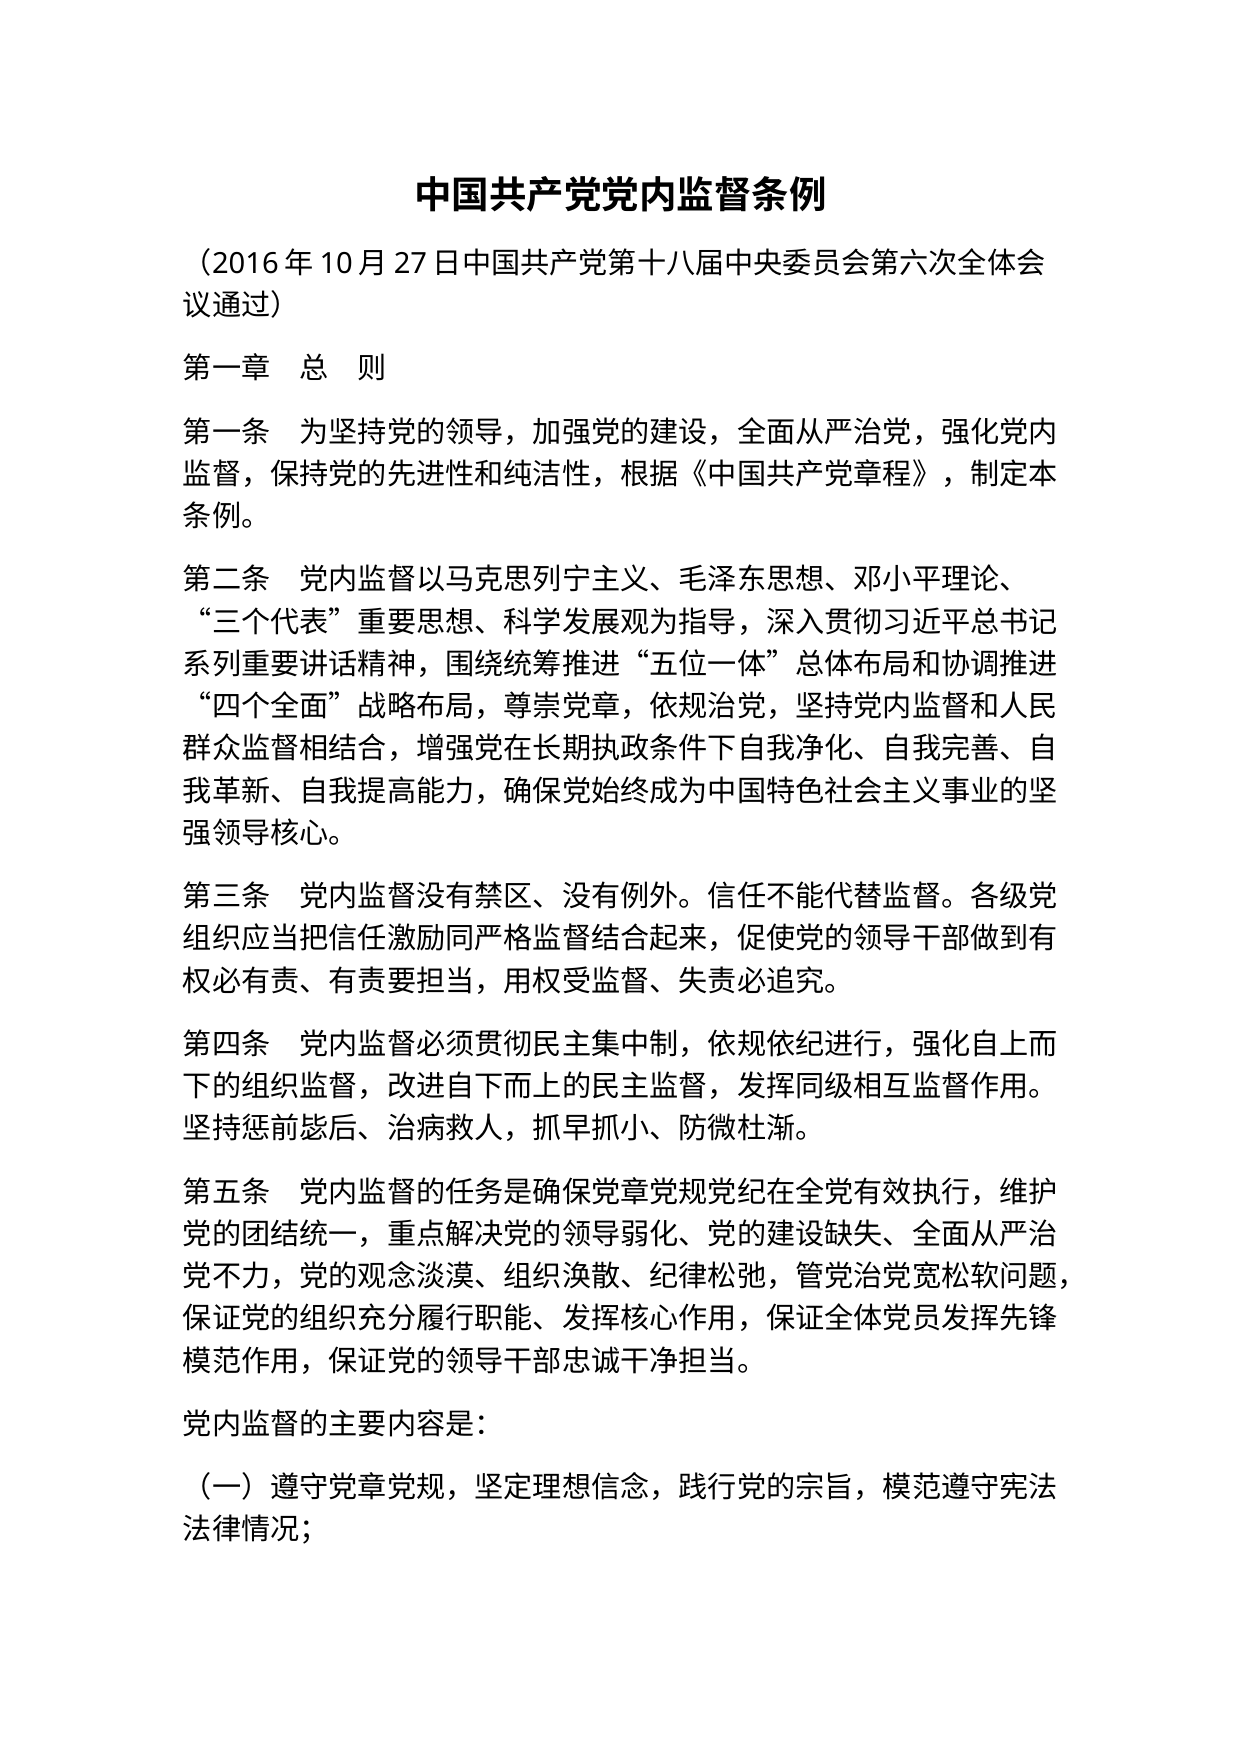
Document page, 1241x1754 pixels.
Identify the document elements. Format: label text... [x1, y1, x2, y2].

text 第五条 党内监督的任务是确保党章党规党纪在全党有效执行，维护党的团结统一，重点解决党的领导弱化、党的建设缺失、全面从严治党不力，党的观念淡漠、组织涣散、纪律松弛，管党治党宽松软问题，保证党的组织充分履行职能、发挥核心作用，保证全体党员发挥先锋模范作用，保证党的领导干部忠诚干净担当。 [183, 1168, 1058, 1380]
text 党内监督的主要内容是： [183, 1401, 1058, 1443]
text （一）遵守党章党规，坚定理想信念，践行党的宗旨，模范遵守宪法法律情况； [183, 1464, 1058, 1548]
text 第一条 为坚持党的领导，加强党的建设，全面从严治党，强化党内监督，保持党的先进性和纯洁性，根据《中国共产党章程》，制定本条例。 [183, 408, 1058, 535]
text 第四条 党内监督必须贯彻民主集中制，依规依纪进行，强化自上而下的组织监督，改进自下而上的民主监督，发挥同级相互监督作用。坚持惩前毖后、治病救人，抓早抓小、防微杜渐。 [183, 1021, 1058, 1147]
text 中国共产党党内监督条例 [183, 164, 1058, 219]
text 第一章 总 则 [183, 345, 1058, 387]
text 第二条 党内监督以马克思列宁主义、毛泽东思想、邓小平理论、“三个代表”重要思想、科学发展观为指导，深入贯彻习近平总书记系列重要讲话精神，围绕统筹推进“五位一体”总体布局和协调推进“四个全面”战略布局，尊崇党章，依规治党，坚持党内监督和人民群众监督相结合，增强党在长期执政条件下自我净化、自我完善、自我革新、自我提高能力，确保党始终成为中国特色社会主义事业的坚强领导核心。 [183, 556, 1058, 852]
text 第三条 党内监督没有禁区、没有例外。信任不能代替监督。各级党组织应当把信任激励同严格监督结合起来，促使党的领导干部做到有权必有责、有责要担当，用权受监督、失责必追究。 [183, 873, 1058, 1000]
text （2016年10月27日中国共产党第十八届中央委员会第六次全体会议通过） [183, 239, 1058, 324]
